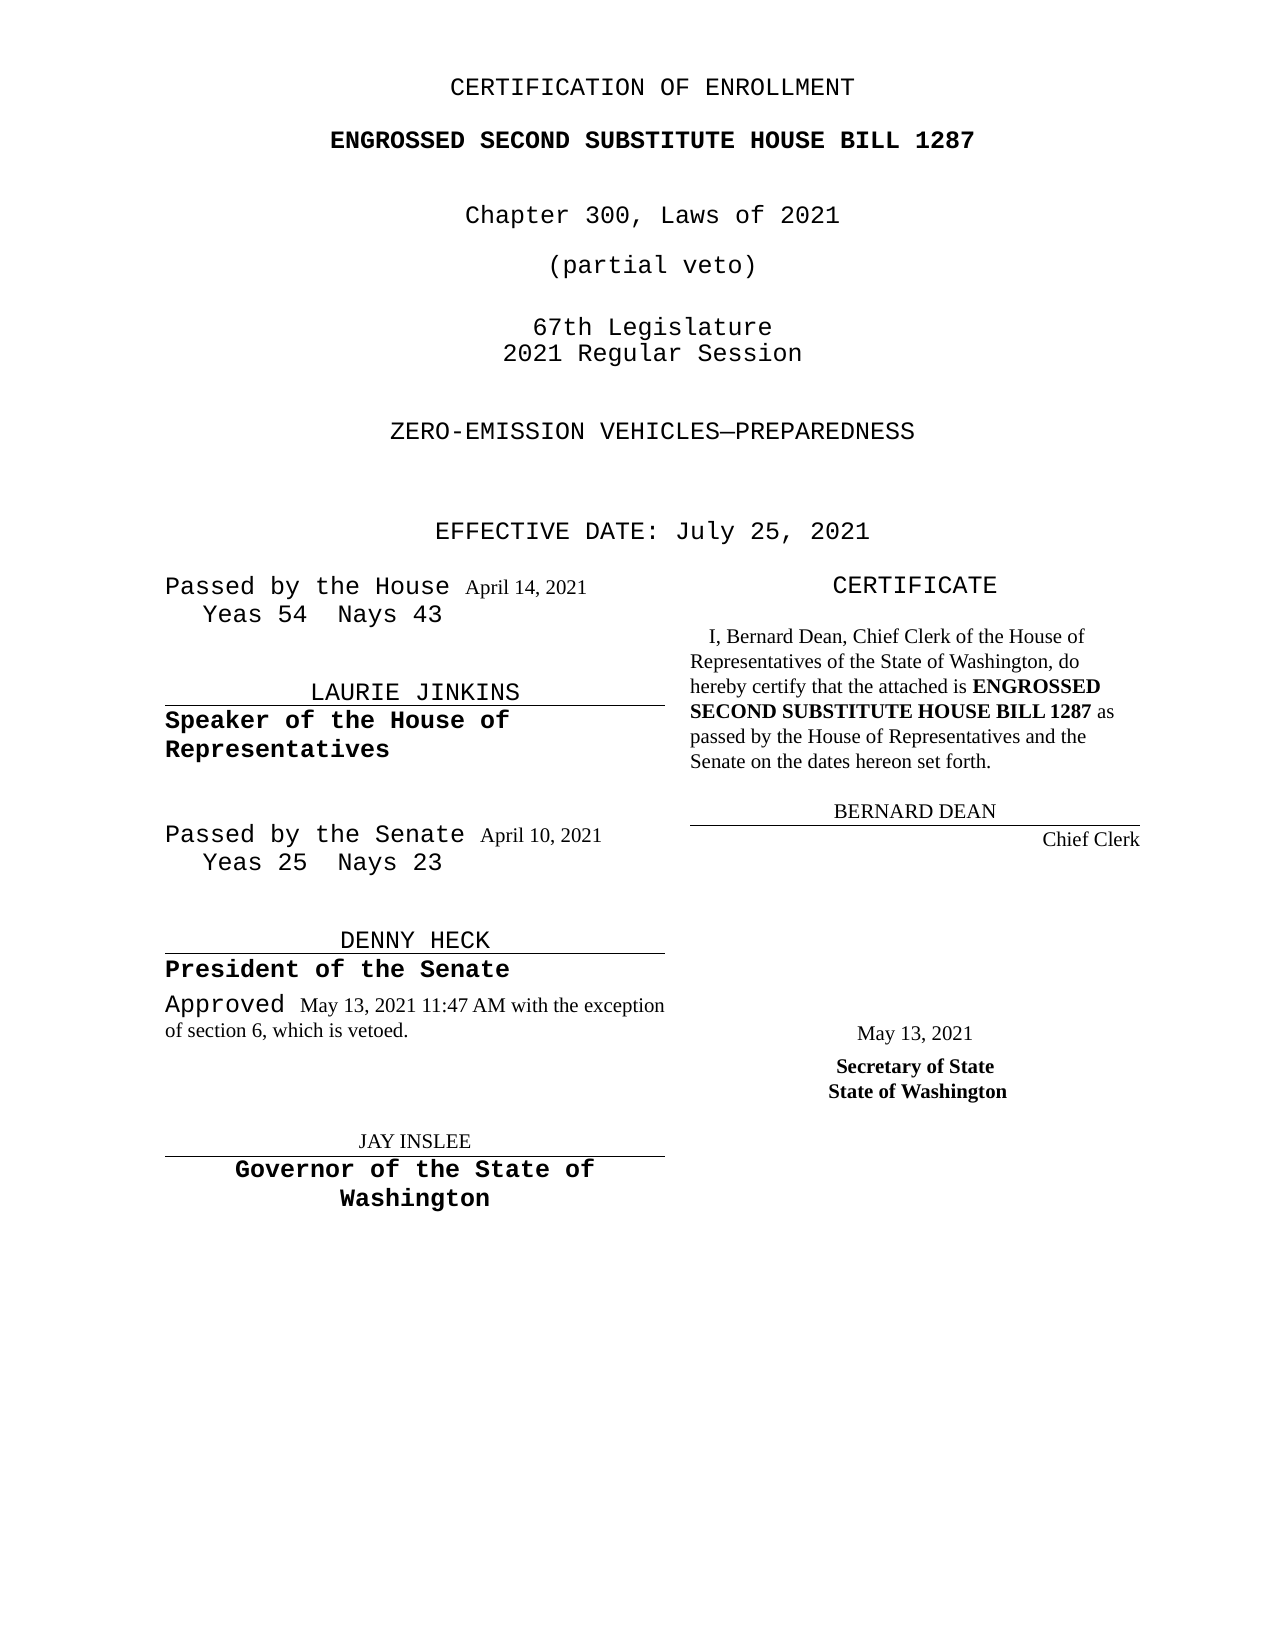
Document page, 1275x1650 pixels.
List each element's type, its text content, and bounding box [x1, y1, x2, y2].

text 67th Legislature [135, 316, 1170, 341]
table_header Passed by the House April 14, 2021 Yeas 54 Nays 43 LAURIE JINKINS Speaker of the House of Representatives Passed by the Senate April 10, 2021 Yeas 25 Nays 23 DENNY HECK President of the Senate [153, 569, 677, 989]
text 2021 Regular Session [135, 341, 1170, 369]
table_cell Secretary of State State of Washington [678, 1050, 1152, 1218]
table_cell May 13, 2021 [678, 989, 1152, 1049]
text Chapter 300, Laws of 2021 [135, 203, 1170, 228]
text ENGROSSED SECOND SUBSTITUTE HOUSE BILL 1287 [135, 128, 1170, 153]
text ZERO-EMISSION VEHICLES—PREPAREDNESS [135, 419, 1170, 444]
table_cell JAY INSLEE Governor of the State of Washington [153, 1050, 677, 1218]
table_header CERTIFICATE I, Bernard Dean, Chief Clerk of the House of Representatives of the State of Washington, do hereby certify that the attached is ENGROSSED SECOND SUBSTITUTE HOUSE BILL 1287 as passed by the House of Representatives and the Senate on the dates hereon set forth. BERNARD DEAN Chief Clerk [678, 569, 1152, 989]
text EFFECTIVE DATE: July 25, 2021 [135, 519, 1170, 544]
table_cell Approved May 13, 2021 11:47 AM with the exception of section 6, which is vetoed. [153, 989, 677, 1049]
text CERTIFICATION OF ENROLLMENT [135, 75, 1170, 103]
text (partial veto) [135, 253, 1170, 278]
